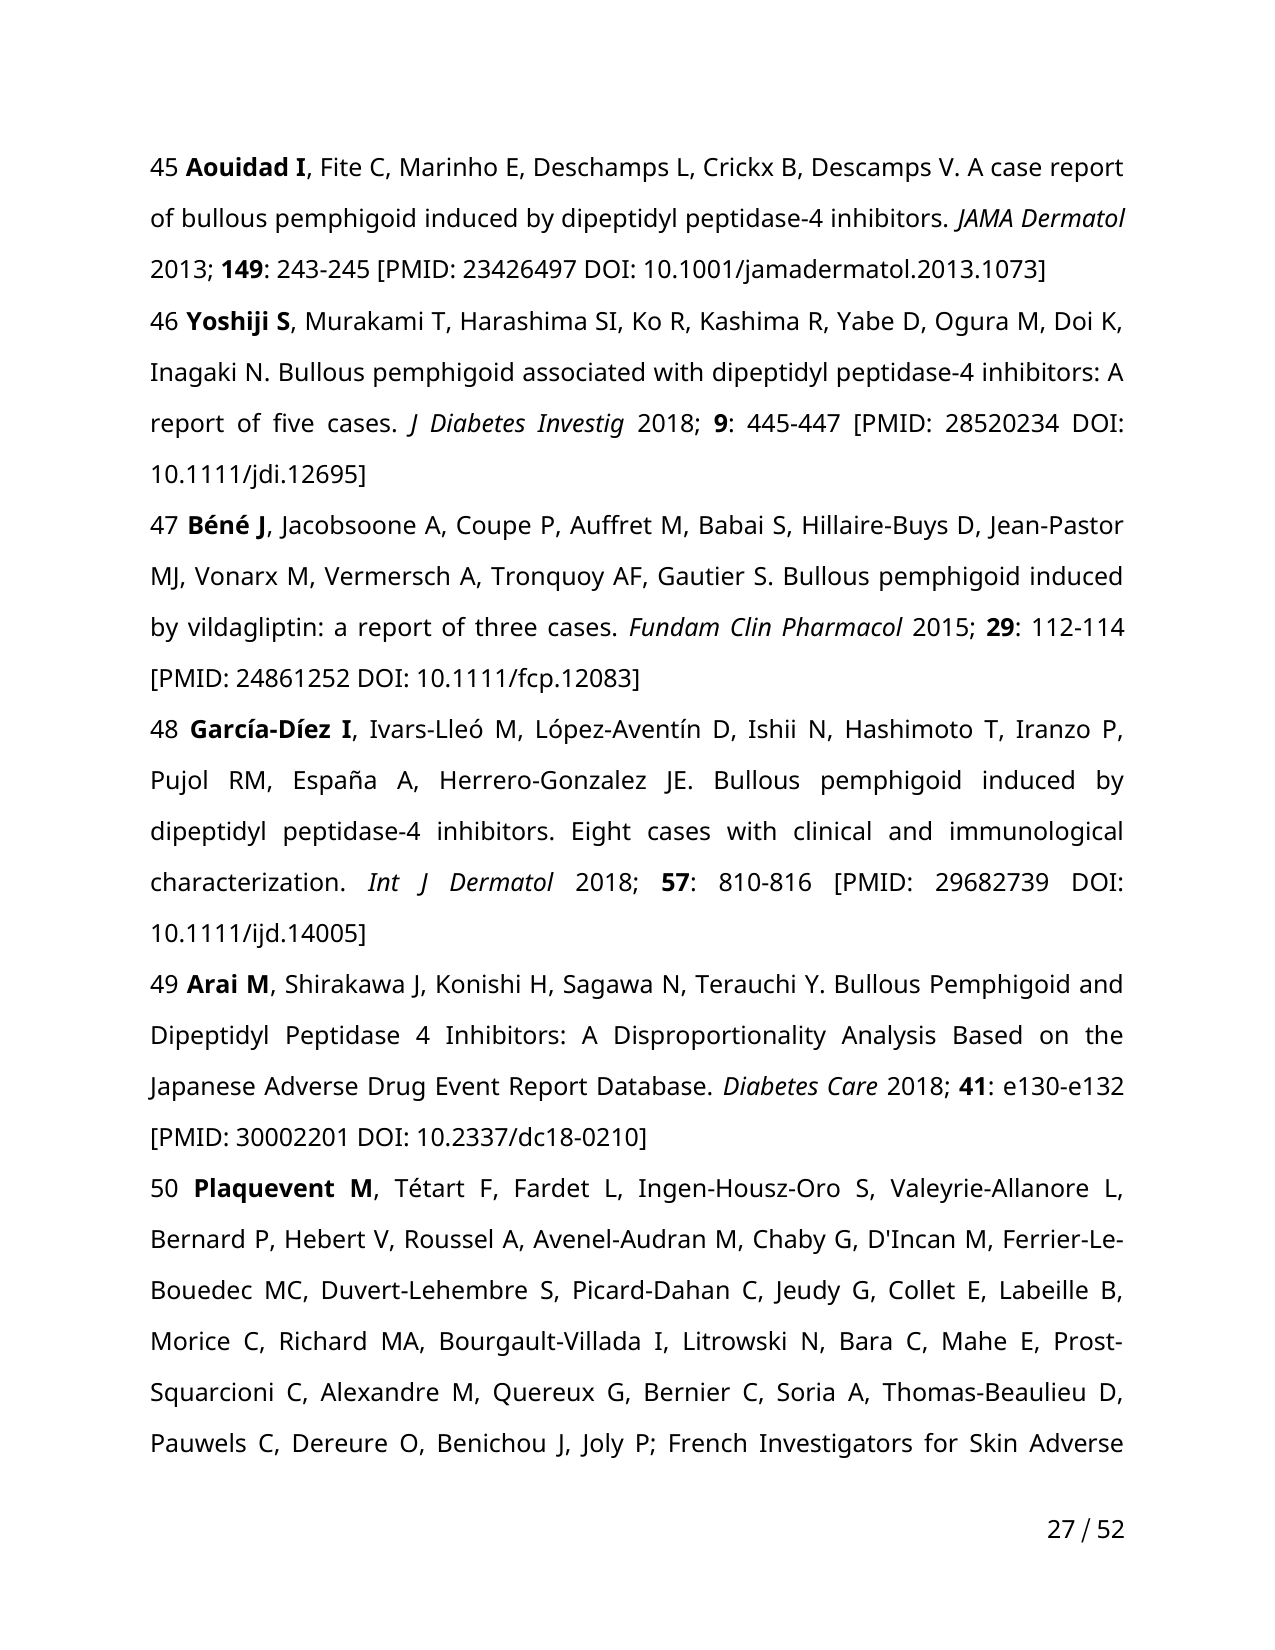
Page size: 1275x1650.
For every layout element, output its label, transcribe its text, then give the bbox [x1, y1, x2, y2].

text 45 Aouidad I, Fite C, Marinho E, Deschamps L, Crickx B, Descamps V. A case report of bullous pemphigoid induced by dipeptidyl peptidase-4 inhibitors. JAMA Dermatol 2013; 149: 243-245 [PMID: 23426497 DOI: 10.1001/jamadermatol.2013.1073] [150, 150, 1125, 286]
text 47 Béné J, Jacobsoone A, Coupe P, Auffret M, Babai S, Hillaire-Buys D, Jean-Pastor MJ, Vonarx M, Vermersch A, Tronquoy AF, Gautier S. Bullous pemphigoid induced by vildagliptin: a report of three cases. Fundam Clin Pharmacol 2015; 29: 112-114 [PMID: 24861252 DOI: 10.1111/fcp.12083] [150, 507, 1125, 694]
text 49 Arai M, Shirakawa J, Konishi H, Sagawa N, Terauchi Y. Bullous Pemphigoid and Dipeptidyl Peptidase 4 Inhibitors: A Disproportionality Analysis Based on the Japanese Adverse Drug Event Report Database. Diabetes Care 2018; 41: e130-e132 [PMID: 30002201 DOI: 10.2337/dc18-0210] [150, 967, 1125, 1154]
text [150, 1171, 1125, 1460]
text 46 Yoshiji S, Murakami T, Harashima SI, Ko R, Kashima R, Yabe D, Ogura M, Doi K, Inagaki N. Bullous pemphigoid associated with dipeptidyl peptidase-4 inhibitors: A report of five cases. J Diabetes Investig 2018; 9: 445-447 [PMID: 28520234 DOI: 10.1111/jdi.12695] [150, 303, 1125, 490]
text 48 García-Díez I, Ivars-Lleó M, López-Aventín D, Ishii N, Hashimoto T, Iranzo P, Pujol RM, España A, Herrero-Gonzalez JE. Bullous pemphigoid induced by dipeptidyl peptidase-4 inhibitors. Eight cases with clinical and immunological characterization. Int J Dermatol 2018; 57: 810-816 [PMID: 29682739 DOI: 10.1111/ijd.14005] [150, 711, 1125, 950]
